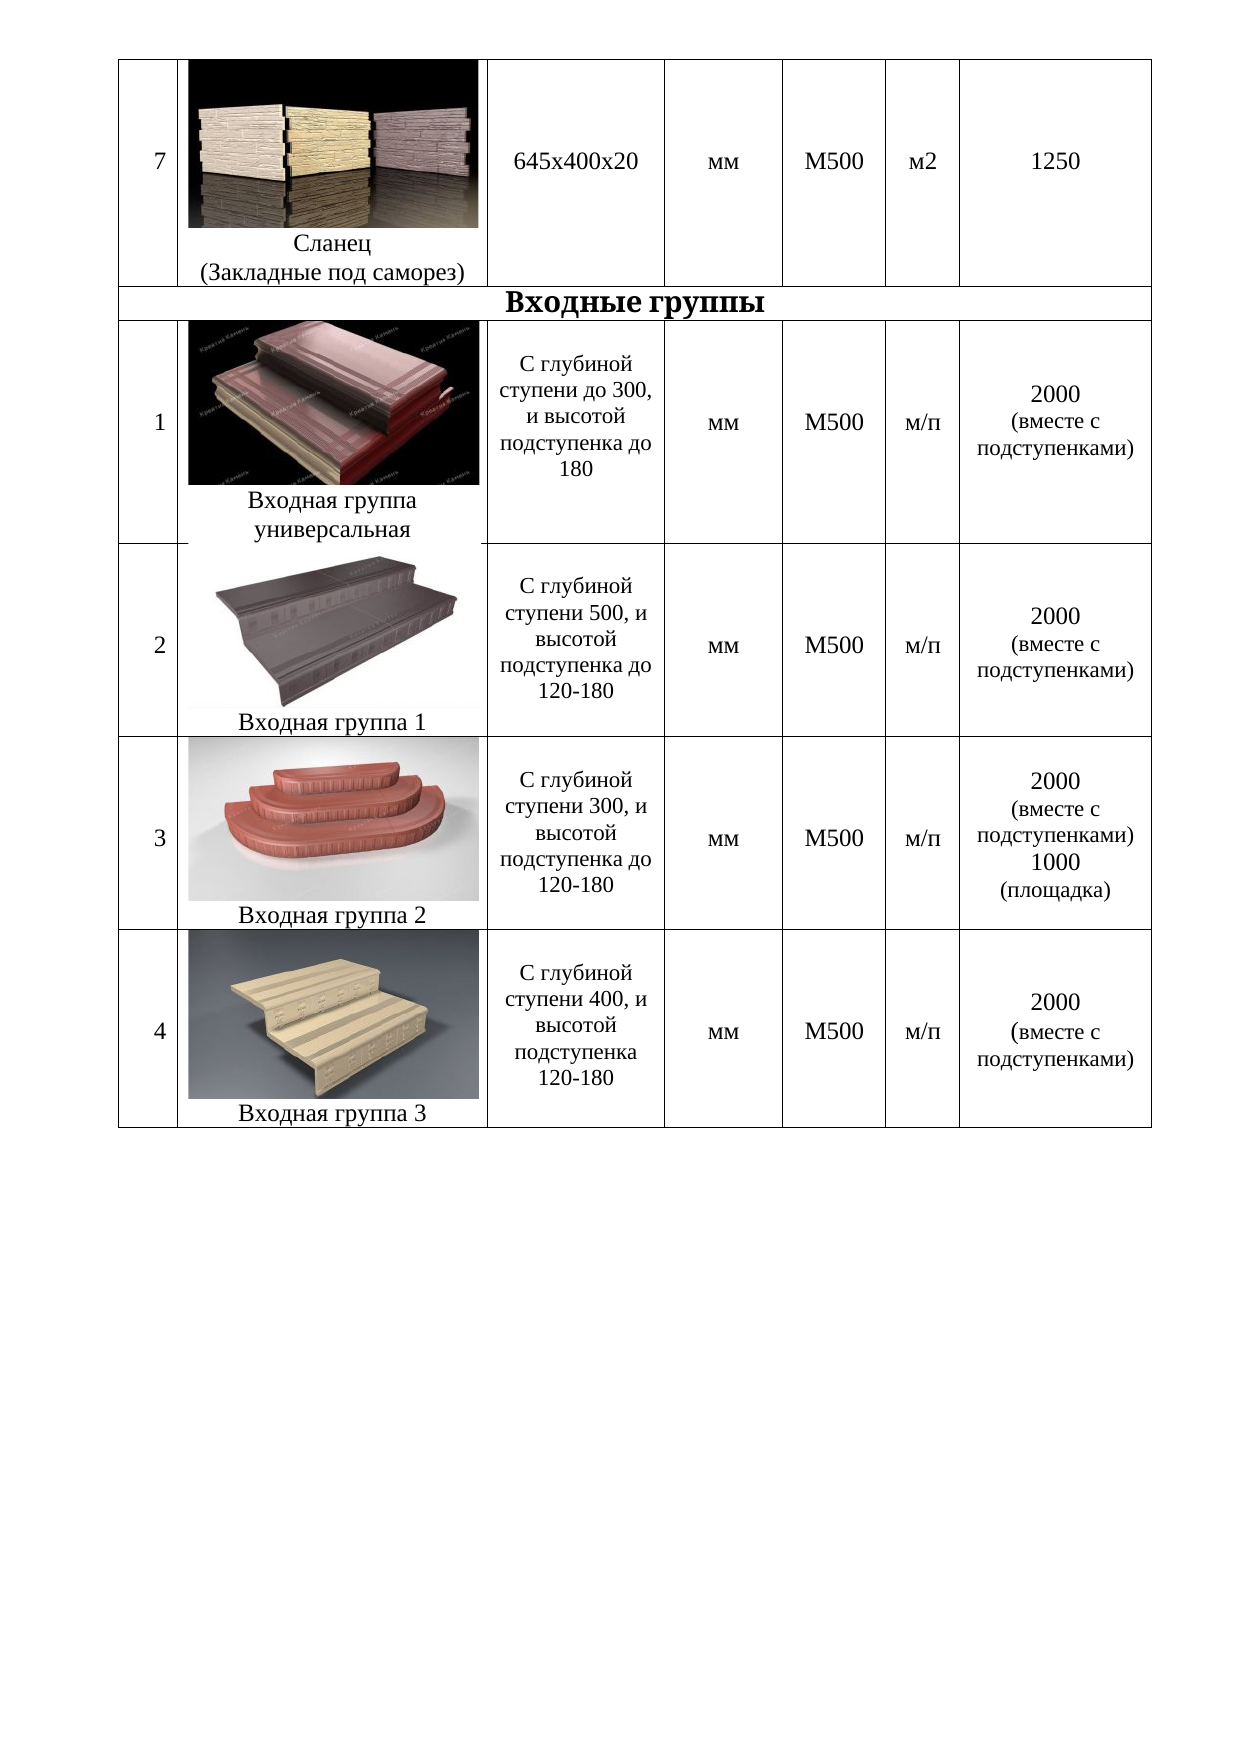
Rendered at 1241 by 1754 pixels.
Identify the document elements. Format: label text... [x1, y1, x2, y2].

table_cell М500 [783, 930, 885, 1127]
table_cell мм [665, 930, 782, 1127]
table_cell С глубиной ступени до 300, и высотой подступенка до 180 [488, 321, 664, 542]
table_cell М500 [783, 737, 885, 929]
table_cell С глубиной ступени 500, и высотой подступенка до 120-180 [488, 544, 664, 736]
table_cell 1250 [960, 60, 1151, 286]
table_cell 7 [119, 60, 177, 286]
table_cell 3 [119, 737, 177, 929]
picture [188, 543, 482, 708]
table_cell Входная группа 3 [178, 930, 487, 1127]
table_cell М500 [783, 544, 885, 736]
picture [188, 737, 479, 901]
table_cell М500 [783, 60, 885, 286]
table_cell м/п [886, 544, 959, 736]
picture [188, 60, 479, 228]
table_cell 2000 (вместе с подступенками) [960, 321, 1151, 542]
table_cell мм [665, 321, 782, 542]
table_cell М500 [783, 321, 885, 542]
table_cell 1 [119, 321, 177, 542]
table_cell Входные группы [119, 287, 1151, 320]
table_cell м/п [886, 321, 959, 542]
table_cell мм [665, 60, 782, 286]
table_cell С глубиной ступени 300, и высотой подступенка до 120-180 [488, 737, 664, 929]
table_cell 645x400x20 [488, 60, 664, 286]
table_cell м/п [886, 930, 959, 1127]
table_cell 2 [119, 544, 177, 736]
table_cell С глубиной ступени 400, и высотой подступенка 120-180 [488, 930, 664, 1127]
table_cell м2 [886, 60, 959, 286]
table_cell Сланец (Закладные под саморез) [178, 60, 487, 286]
picture [188, 321, 480, 485]
table_cell 2000 (вместе с подступенками) [960, 930, 1151, 1127]
table_cell Входная группа 2 [178, 737, 487, 929]
table_cell Входная группа универсальная [178, 321, 487, 542]
table_cell 2000 (вместе с подступенками) 1000 (площадка) [960, 737, 1151, 929]
picture [188, 930, 479, 1099]
table_cell мм [665, 737, 782, 929]
table_cell м/п [886, 737, 959, 929]
table_cell 2000 (вместе с подступенками) [960, 544, 1151, 736]
table_cell 4 [119, 930, 177, 1127]
table_cell Входная группа 1 [178, 544, 487, 736]
table_cell мм [665, 544, 782, 736]
